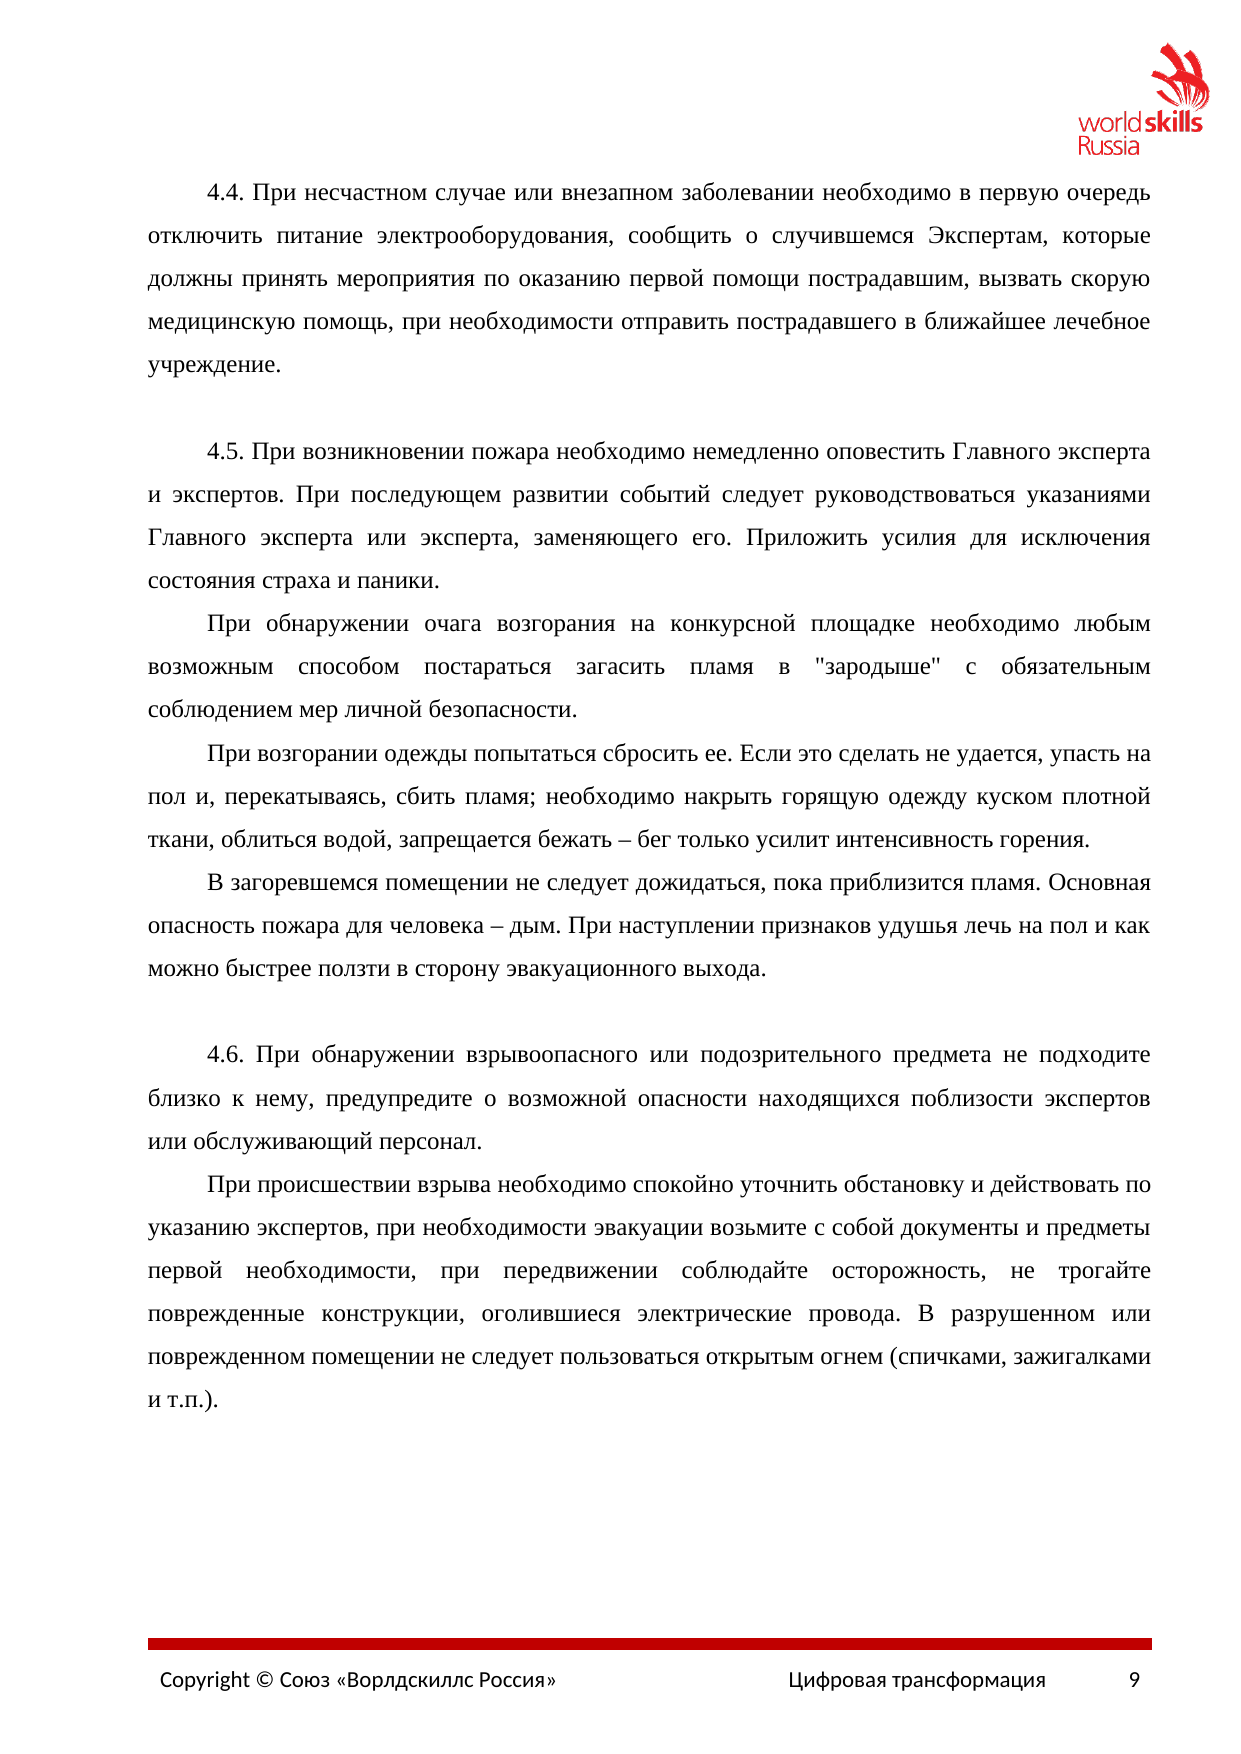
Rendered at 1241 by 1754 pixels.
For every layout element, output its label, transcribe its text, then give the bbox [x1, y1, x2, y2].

list 4.5. При возникновении пожара необходимо немедленно оповестить Главного эксперта и экспертов. При последующем развитии событий следует руководствоваться указаниями Главного эксперта или эксперта, заменяющего его. Приложить усилия для исключения состояния страха и паники. [148, 436, 1152, 594]
list При возгорании одежды попытаться сбросить ее. Если это сделать не удается, упасть на пол и, перекатываясь, сбить пламя; необходимо накрыть горящую одежду куском плотной ткани, облиться водой, запрещается бежать – бег только усилит интенсивность горения. [148, 738, 1152, 853]
list В загоревшемся помещении не следует дожидаться, пока приблизится пламя. Основная опасность пожара для человека – дым. При наступлении признаков удушья лечь на пол и как можно быстрее ползти в сторону эвакуационного выхода. [148, 867, 1152, 982]
list 4.4. При несчастном случае или внезапном заболевании необходимо в первую очередь отключить питание электрооборудования, сообщить о случившемся Экспертам, которые должны принять мероприятия по оказанию первой помощи пострадавшим, вызвать скорую медицинскую помощь, при необходимости отправить пострадавшего в ближайшее лечебное учреждение. [148, 177, 1152, 378]
list При обнаружении очага возгорания на конкурсной площадке необходимо любым возможным способом постараться загасить пламя в "зародыше" с обязательным соблюдением мер личной безопасности. [148, 608, 1152, 723]
list При происшествии взрыва необходимо спокойно уточнить обстановку и действовать по указанию экспертов, при необходимости эвакуации возьмите с собой документы и предметы первой необходимости, при передвижении соблюдайте осторожность, не трогайте поврежденные конструкции, оголившиеся электрические провода. В разрушенном или поврежденном помещении не следует пользоваться открытым огнем (спичками, зажигалками и т.п.). [148, 1169, 1152, 1413]
picture [1078, 42, 1235, 155]
list 4.6. При обнаружении взрывоопасного или подозрительного предмета не подходите близко к нему, предупредите о возможной опасности находящихся поблизости экспертов или обслуживающий персонал. [148, 1039, 1152, 1154]
